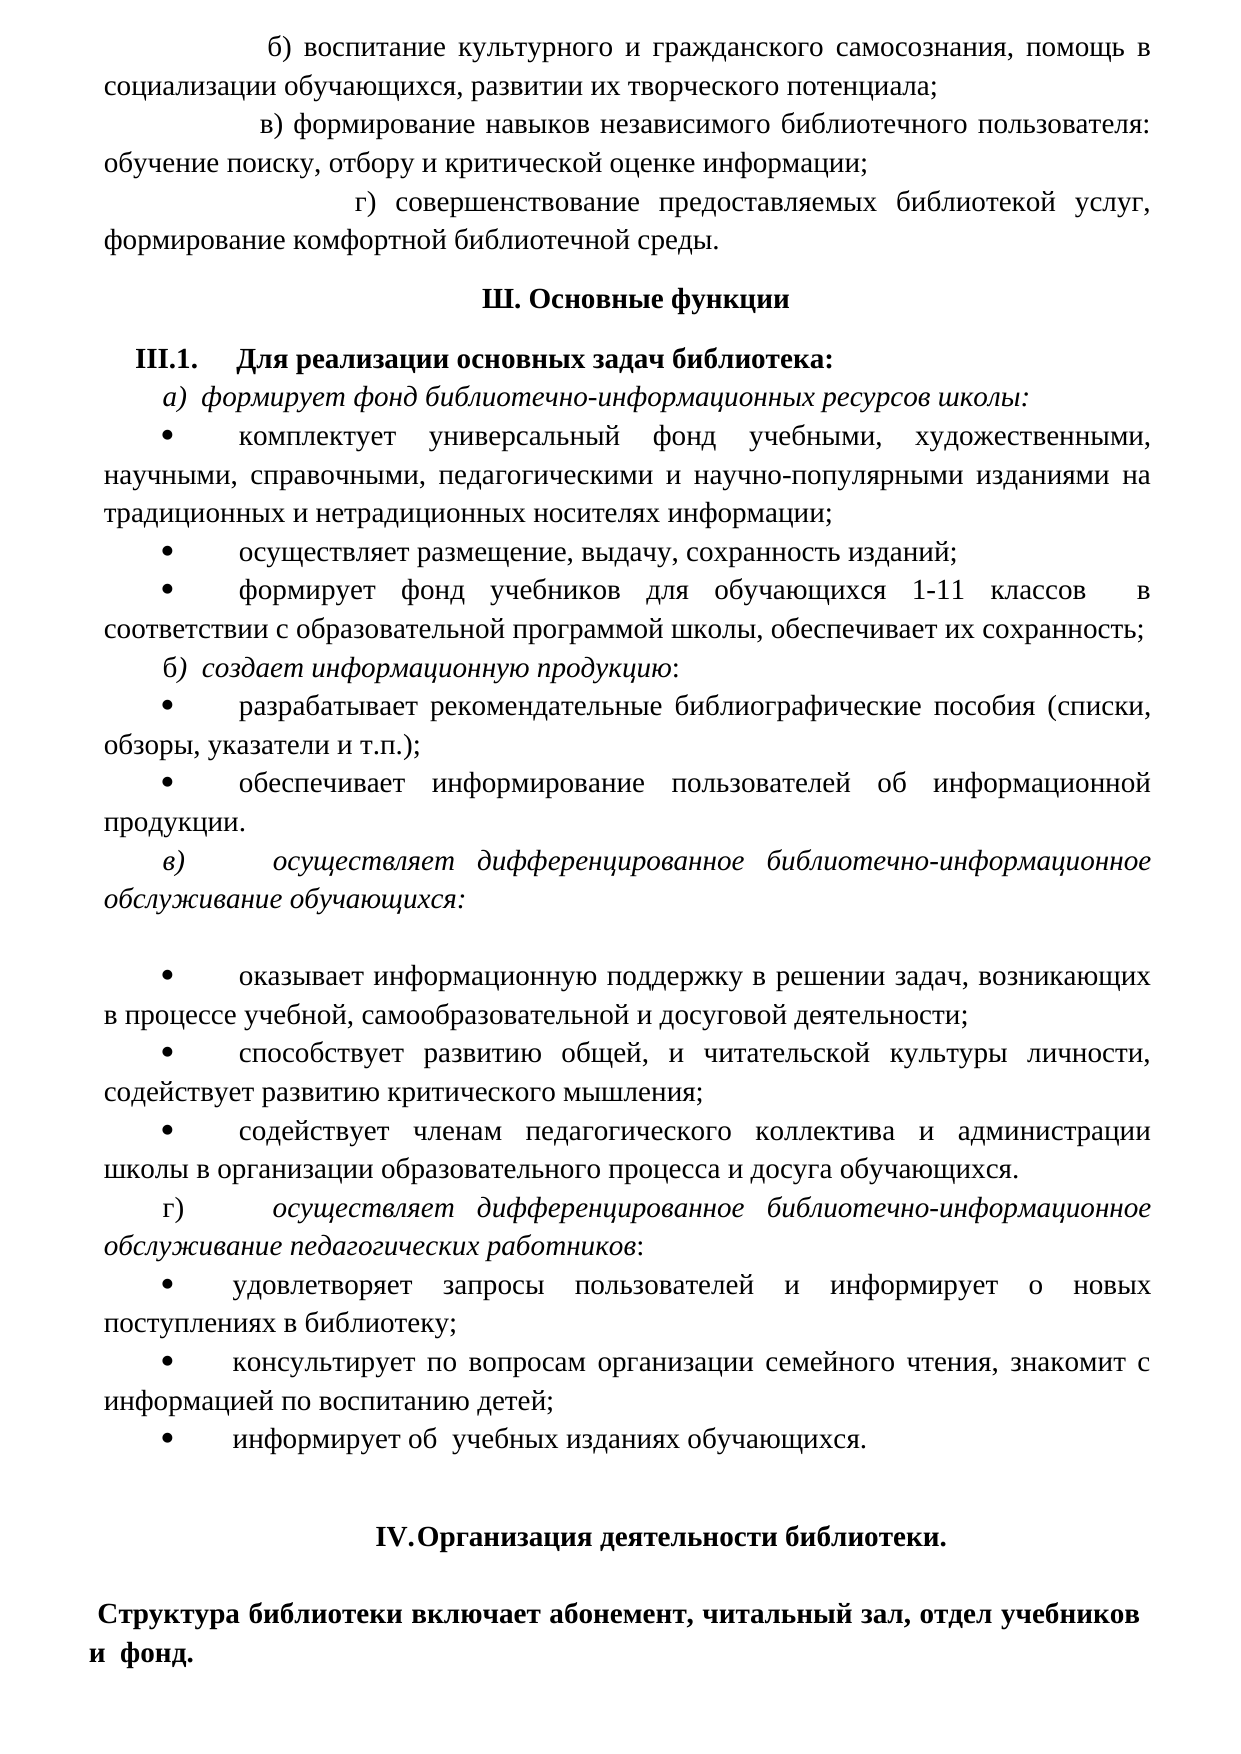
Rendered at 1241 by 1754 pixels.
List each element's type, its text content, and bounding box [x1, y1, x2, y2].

text а) формирует фонд библиотечно-информационных ресурсов школы: [103, 379, 1152, 413]
list консультирует по вопросам организации семейного чтения, знакомит с информацией по воспитанию детей; [103, 1344, 1152, 1416]
list содействует членам педагогического коллектива и администрации школы в организации образовательного процесса и досуга обучающихся. [103, 1113, 1152, 1185]
list Организация деятельности библиотеки. [171, 1519, 1152, 1553]
list комплектует универсальный фонд учебными, художественными, научными, справочными, педагогическими и научно-популярными изданиями на традиционных и нетрадиционных носителях информации; [103, 418, 1152, 529]
list осуществляет размещение, выдачу, сохранность изданий; [103, 534, 1152, 567]
text г) осуществляет дифференцированное библиотечно-информационное обслуживание педагогических работников: [103, 1190, 1152, 1262]
list разрабатывает рекомендательные библиографические пособия (списки, обзоры, указатели и т.п.); [103, 688, 1152, 760]
text в) формирование навыков независимого библиотечного пользователя: обучение поиску, отбору и критической оценке информации; [103, 107, 1152, 179]
text в) осуществляет дифференцированное библиотечно-информационное обслуживание обучающихся: [103, 843, 1152, 915]
text Ш. Основные функции [47, 282, 1152, 315]
list информирует об учебных изданиях обучающихся. [103, 1421, 1152, 1455]
list оказывает информационную поддержку в решении задач, возникающих в процессе учебной, самообразовательной и досуговой деятельности; [103, 958, 1152, 1030]
list формирует фонд учебников для обучающихся 1-11 классов в соответствии с образовательной программой школы, обеспечивает их сохранность; [103, 572, 1152, 645]
list удовлетворяет запросы пользователей и информирует о новых поступлениях в библиотеку; [103, 1267, 1152, 1339]
list Для реализации основных задач библиотека: [135, 341, 1152, 374]
text Структура библиотеки включает абонемент, читальный зал, отдел учебников и фонд. [89, 1596, 1142, 1668]
text б) воспитание культурного и гражданского самосознания, помощь в социализации обучающихся, развитии их творческого потенциала; [103, 29, 1152, 102]
text б) создает информационную продукцию: [103, 650, 1152, 683]
list способствует развитию общей, и читательской культуры личности, содействует развитию критического мышления; [103, 1035, 1152, 1108]
list обеспечивает информирование пользователей об информационной продукции. [103, 765, 1152, 838]
text г) совершенствование предоставляемых библиотекой услуг, формирование комфортной библиотечной среды. [103, 184, 1152, 256]
